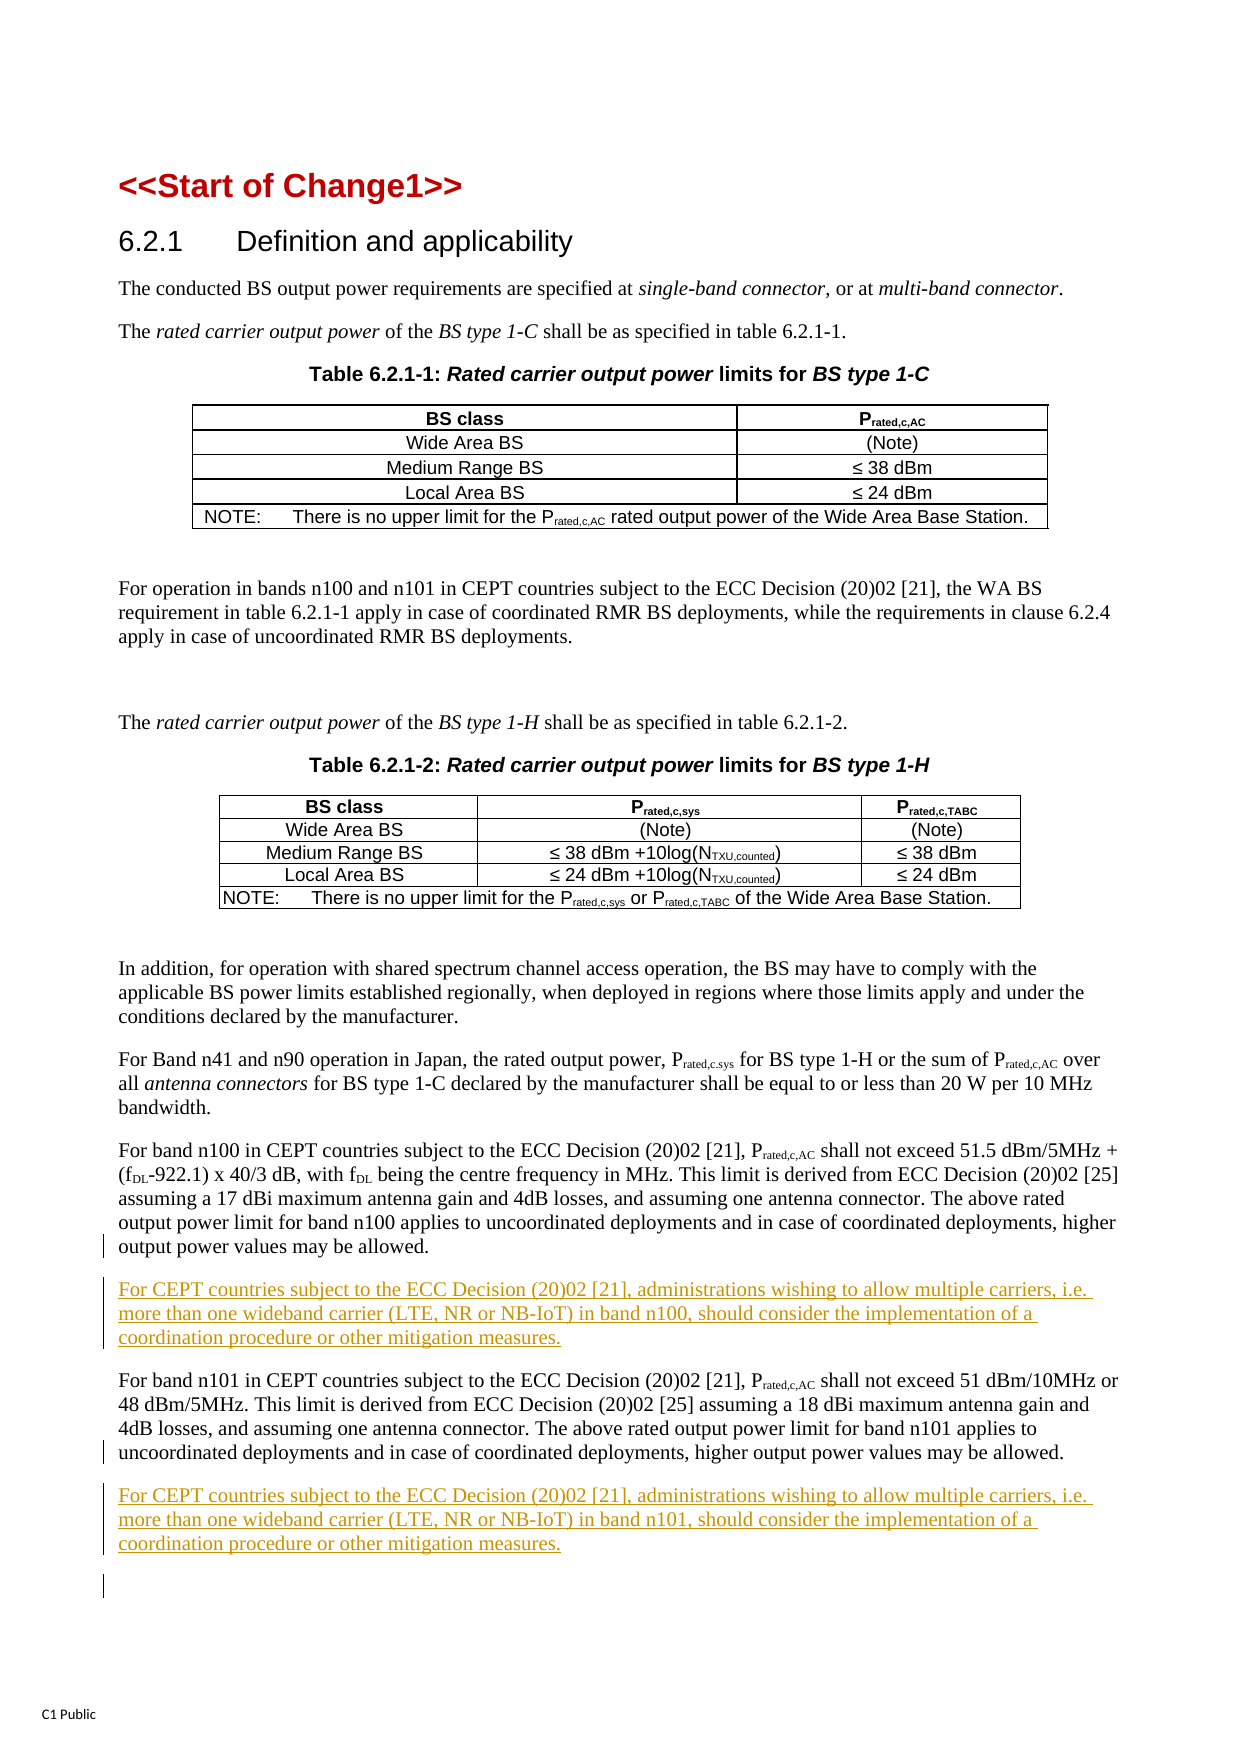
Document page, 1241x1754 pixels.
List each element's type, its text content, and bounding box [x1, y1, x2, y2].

table_cell Wide Area BS [193, 431, 736, 454]
table_cell NOTE: There is no upper limit for the Prated,c,AC rated output power of the Wide Area Base Station. [193, 505, 1047, 528]
table_cell Medium Range BS [220, 842, 477, 863]
subtitle <<Start of Change1>> [118, 166, 1122, 205]
text In addition, for operation with shared spectrum channel access operation, the BS may have to comply with the applicable BS power limits established regionally, when deployed in regions where those limits apply and under the conditions declared by the manufacturer. [118, 956, 1122, 1028]
table_cell Medium Range BS [193, 455, 736, 478]
text For band n101 in CEPT countries subject to the ECC Decision (20)02 [21], Prated,c,AC shall not exceed 51 dBm/10MHz or 48 dBm/5MHz. This limit is derived from ECC Decision (20)02 [25] assuming a 18 dBi maximum antenna gain and 4dB losses, and assuming one antenna connector. The above rated output power limit for band n101 applies to uncoordinated deployments and in case of coordinated deployments, higher output power values may be allowed. [118, 1368, 1122, 1464]
text The rated carrier output power of the BS type 1-H shall be as specified in table 6.2.1-2. [118, 710, 1122, 734]
table_cell NOTE: There is no upper limit for the Prated,c,sys or Prated,c,TABC of the Wide Area Base Station. [220, 887, 1020, 908]
table_cell ≤ 24 dBm +10log(NTXU,counted) [478, 864, 861, 886]
table_header BS class [193, 406, 736, 429]
text For band n100 in CEPT countries subject to the ECC Decision (20)02 [21], Prated,c,AC shall not exceed 51.5 dBm/5MHz + (fDL-922.1) x 40/3 dB, with fDL being the centre frequency in MHz. This limit is derived from ECC Decision (20)02 [25] assuming a 17 dBi maximum antenna gain and 4dB losses, and assuming one antenna connector. The above rated output power limit for band n100 applies to uncoordinated deployments and in case of coordinated deployments, higher output power values may be allowed. [118, 1138, 1122, 1258]
subtitle 6.2.1 Definition and applicability [118, 224, 1122, 257]
text For operation in bands n100 and n101 in CEPT countries subject to the ECC Decision (20)02 [21], the WA BS requirement in table 6.2.1-1 apply in case of coordinated RMR BS deployments, while the requirements in clause 6.2.4 apply in case of uncoordinated RMR BS deployments. [118, 576, 1122, 648]
table_cell (Note) [738, 431, 1047, 454]
table_cell (Note) [862, 819, 1020, 841]
table_cell ≤ 38 dBm [862, 842, 1020, 863]
table_cell ≤ 24 dBm [862, 864, 1020, 886]
table_cell Local Area BS [220, 864, 477, 886]
table_header Prated,c,AC [738, 406, 1047, 429]
table_header Prated,c,sys [478, 796, 861, 818]
text Table 6.2.1-1: Rated carrier output power limits for BS type 1-C [118, 362, 1122, 386]
table_cell ≤ 24 dBm [738, 480, 1047, 503]
table_cell (Note) [478, 819, 861, 841]
text For Band n41 and n90 operation in Japan, the rated output power, Prated,c.sys for BS type 1-H or the sum of Prated,c,AC over all antenna connectors for BS type 1-C declared by the manufacturer shall be equal to or less than 20 W per 10 MHz bandwidth. [118, 1047, 1122, 1119]
text Table 6.2.1-2: Rated carrier output power limits for BS type 1-H [118, 753, 1122, 777]
table_header Prated,c,TABC [862, 796, 1020, 818]
text The rated carrier output power of the BS type 1-C shall be as specified in table 6.2.1-1. [118, 319, 1122, 343]
table_cell ≤ 38 dBm +10log(NTXU,counted) [478, 842, 861, 863]
table_cell Local Area BS [193, 480, 736, 503]
table_header BS class [220, 796, 477, 818]
table_cell ≤ 38 dBm [738, 455, 1047, 478]
text The conducted BS output power requirements are specified at single-band connector, or at multi-band connector. [118, 276, 1122, 300]
table_cell Wide Area BS [220, 819, 477, 841]
